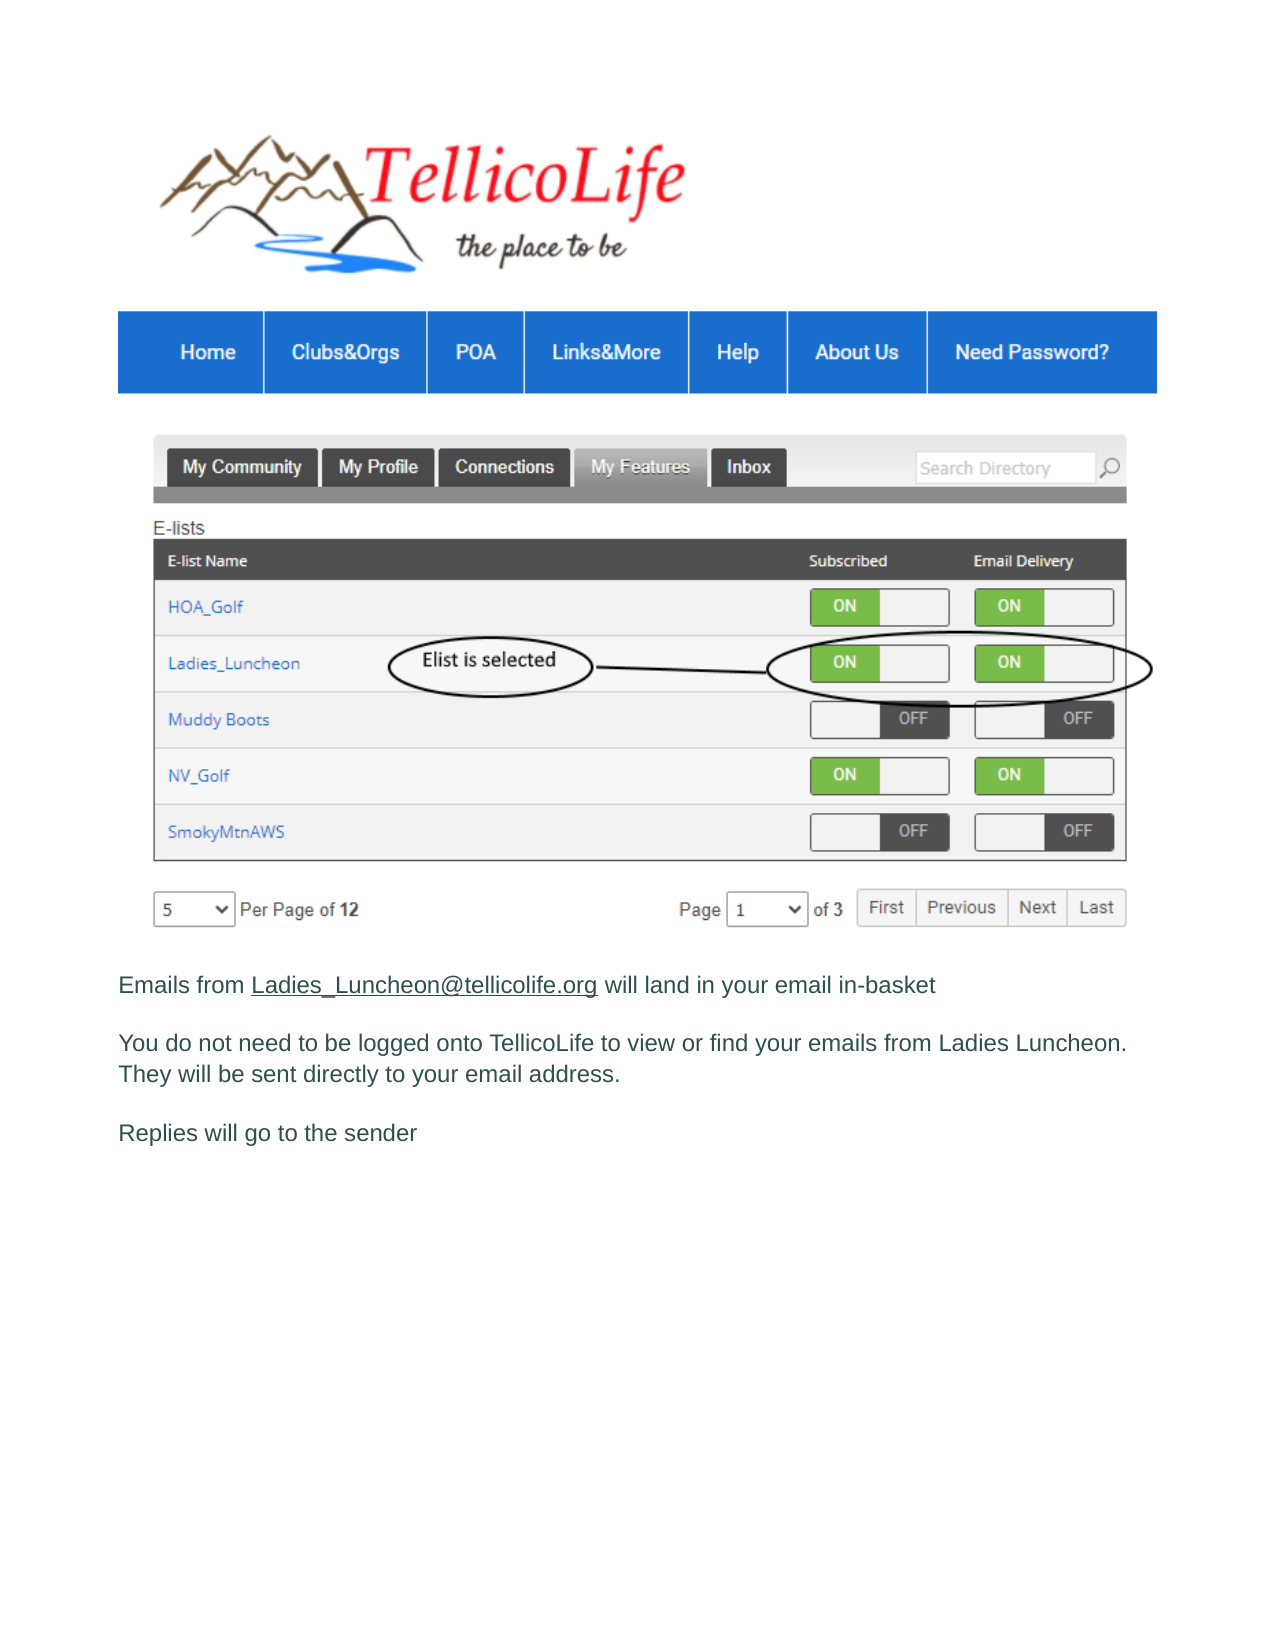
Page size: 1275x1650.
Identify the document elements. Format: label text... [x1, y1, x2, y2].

picture [118, 118, 1157, 967]
text Emails from Ladies_Luncheon@tellicolife.org will land in your email in-basket [118, 967, 1157, 998]
text Replies will go to the sender [118, 1119, 1157, 1146]
text You do not need to be logged onto TellicoLife to view or find your emails from Ladies Luncheon. They will be sent directly to your email address. [118, 1029, 1157, 1088]
